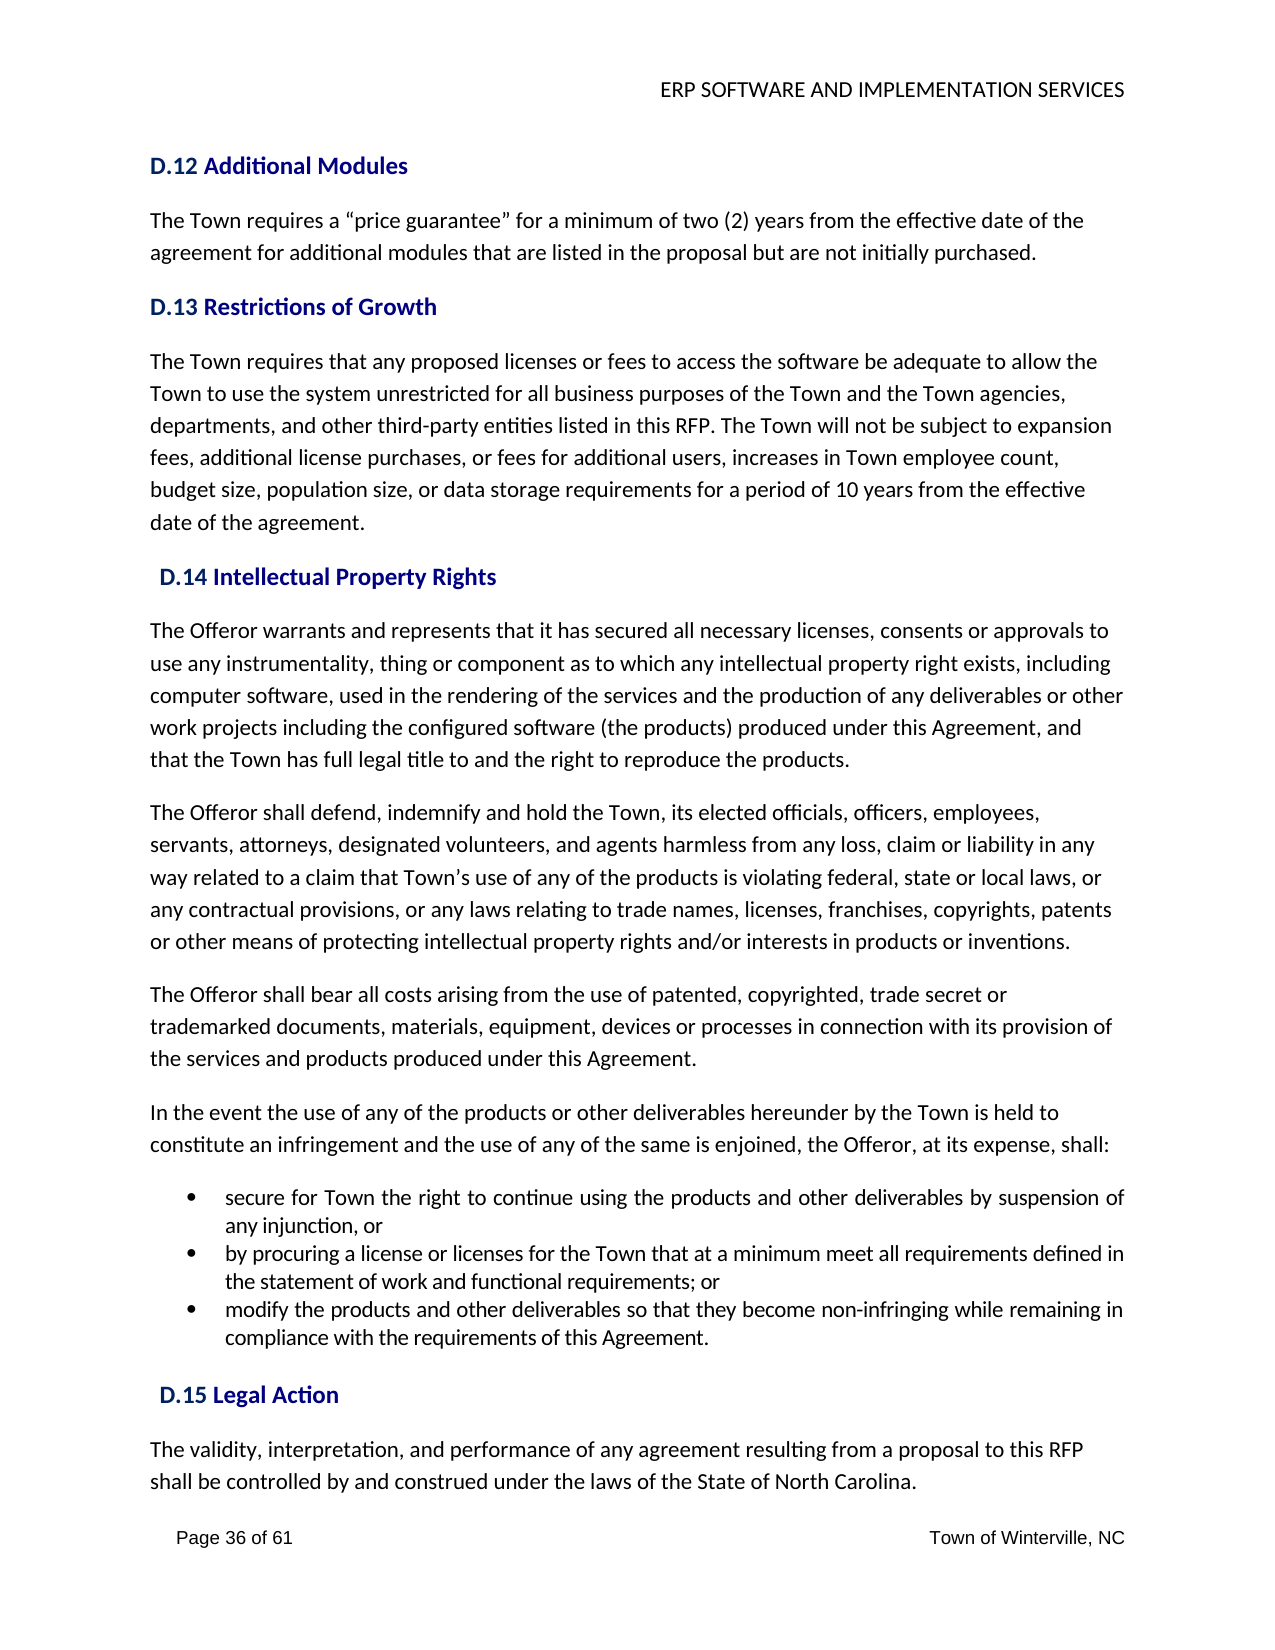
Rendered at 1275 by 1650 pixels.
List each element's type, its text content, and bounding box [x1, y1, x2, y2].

list by procuring a license or licenses for the Town that at a minimum meet all requirements defined in the statement of work and functional requirements; or [187, 1239, 1125, 1295]
text The Offeror shall bear all costs arising from the use of patented, copyrighted, trade secret or trademarked documents, materials, equipment, devices or processes in connection with its provision of the services and products produced under this Agreement. [150, 980, 1125, 1073]
text The Town requires that any proposed licenses or fees to access the software be adequate to allow the Town to use the system unrestricted for all business purposes of the Town and the Town agencies, departments, and other third-party entities listed in this RFP. The Town will not be subject to expansion fees, additional license purchases, or fees for additional users, increases in Town employee count, budget size, population size, or data storage requirements for a period of 10 years from the effective date of the agreement. [150, 347, 1125, 536]
text The Offeror warrants and represents that it has secured all necessary licenses, consents or approvals to use any instrumentality, thing or component as to which any intellectual property right exists, including computer software, used in the rendering of the services and the production of any deliverables or other work projects including the configured software (the products) produced under this Agreement, and that the Town has full legal title to and the right to reproduce the products. [150, 617, 1125, 773]
list modify the products and other deliverables so that they become non-infringing while remaining in compliance with the requirements of this Agreement. [187, 1295, 1125, 1351]
subtitle Intellectual Property Rights [159, 561, 1125, 591]
text The validity, interpretation, and performance of any agreement resulting from a proposal to this RFP shall be controlled by and construed under the laws of the State of North Carolina. [150, 1435, 1125, 1495]
text The Offeror shall defend, indemnify and hold the Town, its elected officials, officers, employees, servants, attorneys, designated volunteers, and agents harmless from any loss, claim or liability in any way related to a claim that Town’s use of any of the products is violating federal, state or local laws, or any contractual provisions, or any laws relating to trade names, licenses, franchises, copyrights, patents or other means of protecting intellectual property rights and/or interests in products or inventions. [150, 798, 1125, 955]
subtitle Restrictions of Growth [150, 291, 1125, 322]
text In the event the use of any of the products or other deliverables hereunder by the Town is held to constitute an infringement and the use of any of the same is enjoined, the Offeror, at its expense, shall: [150, 1098, 1125, 1158]
list secure for Town the right to continue using the products and other deliverables by suspension of any injunction, or [187, 1183, 1125, 1239]
subtitle Additional Modules [150, 150, 1125, 181]
text The Town requires a “price guarantee” for a minimum of two (2) years from the effective date of the agreement for additional modules that are listed in the proposal but are not initially purchased. [150, 206, 1125, 266]
subtitle Legal Action [159, 1379, 1125, 1409]
